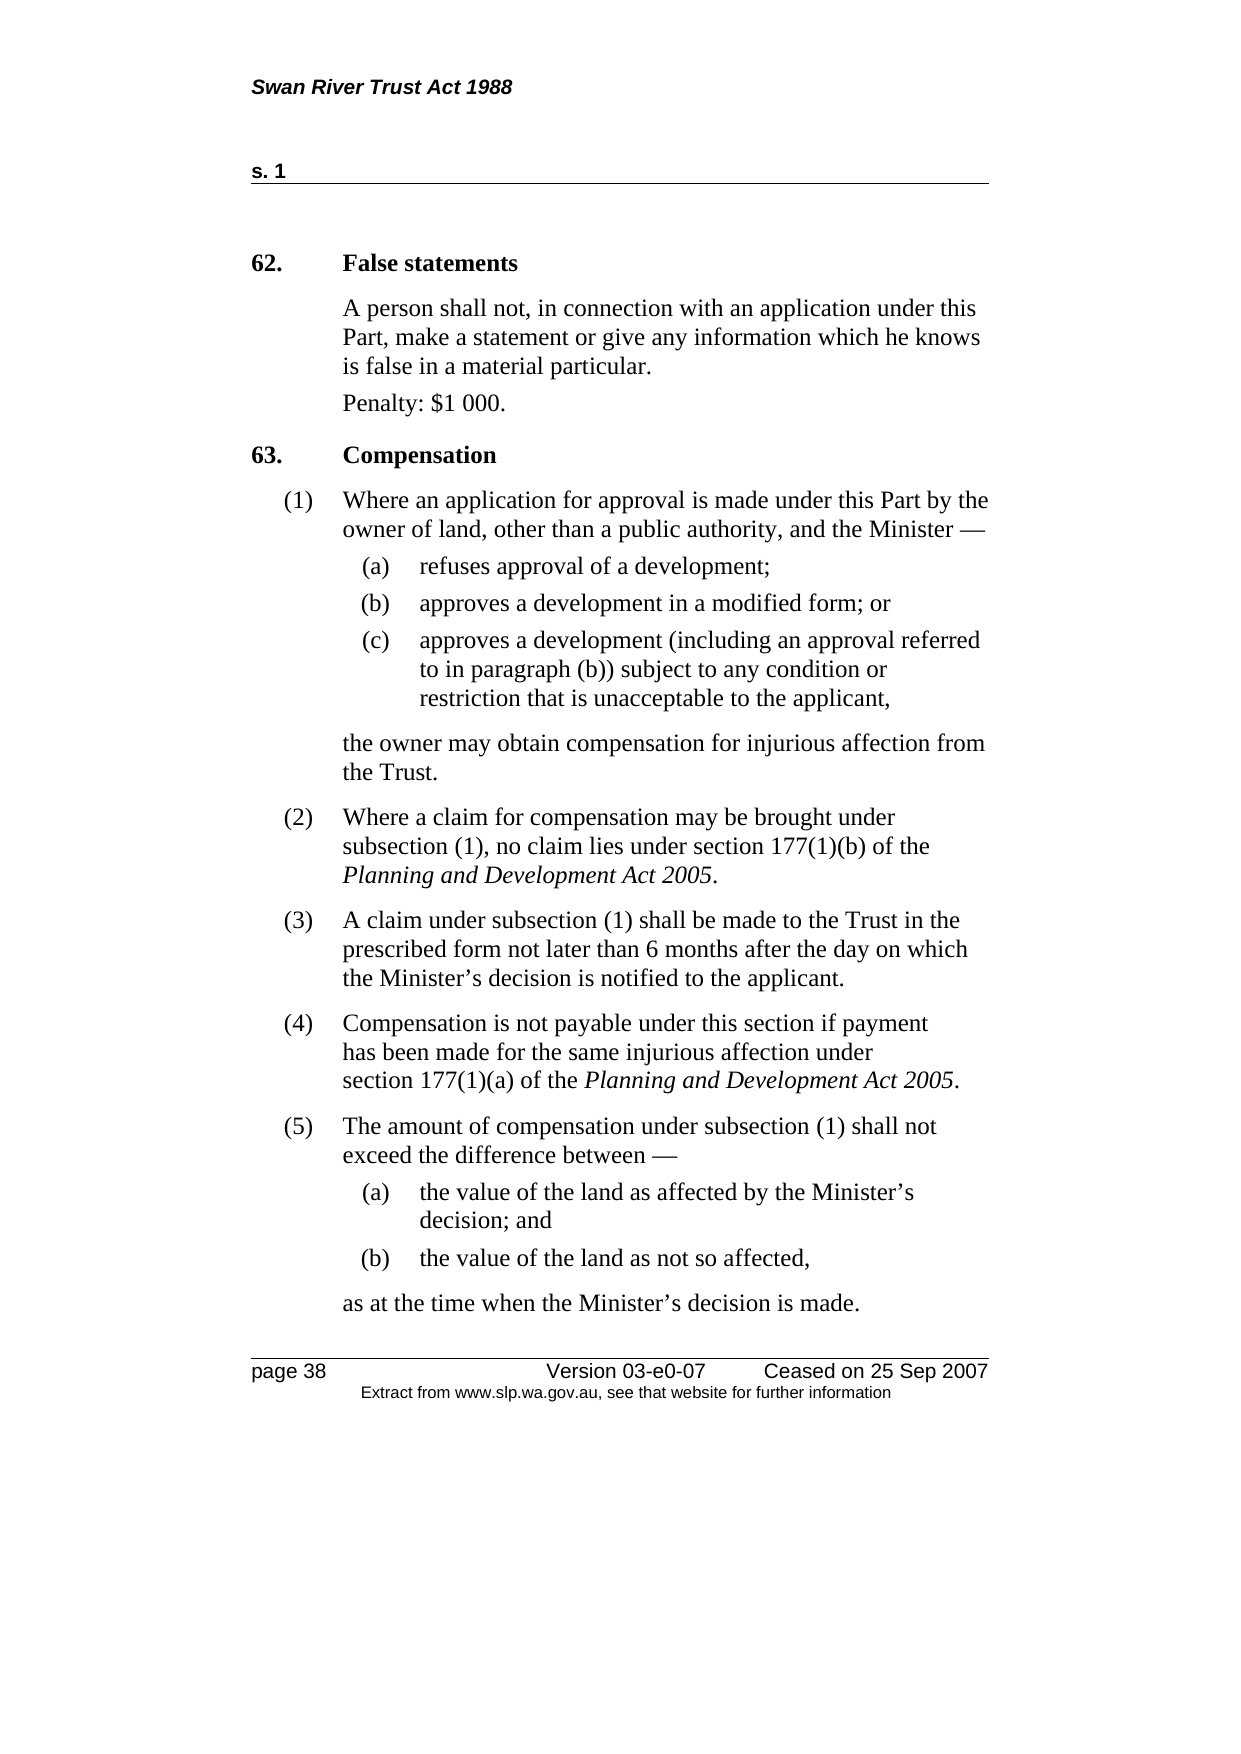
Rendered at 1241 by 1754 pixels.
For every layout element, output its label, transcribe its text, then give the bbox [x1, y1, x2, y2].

text as at the time when the Minister’s decision is made. [251, 1288, 989, 1317]
text (3) A claim under subsection (1) shall be made to the Trust in the prescribed form not later than 6 months after the day on which the Minister’s decision is notified to the applicant. [251, 905, 989, 991]
subtitle 62. False statements [251, 248, 989, 277]
text (1) Where an application for approval is made under this Part by the owner of land, other than a public authority, and the Minister — [251, 485, 989, 543]
text (5) The amount of compensation under subsection (1) shall not exceed the difference between — [251, 1111, 989, 1168]
subtitle 63. Compensation [251, 440, 989, 468]
text (a) refuses approval of a development; [251, 551, 989, 580]
text A person shall not, in connection with an application under this Part, make a statement or give any information which he knows is false in a material particular. [251, 293, 989, 380]
text (a) the value of the land as affected by the Minister’s decision; and [251, 1177, 989, 1234]
text (4) Compensation is not payable under this section if payment has been made for the same injurious affection under section 177(1)(a) of the Planning and Development Act 2005. [251, 1008, 989, 1094]
text (b) the value of the land as not so affected, [251, 1243, 989, 1271]
text the owner may obtain compensation for injurious affection from the Trust. [251, 728, 989, 786]
text (b) approves a development in a modified form; or [251, 588, 989, 617]
text (2) Where a claim for compensation may be brought under subsection (1), no claim lies under section 177(1)(b) of the Planning and Development Act 2005. [251, 802, 989, 888]
text (c) approves a development (including an approval referred to in paragraph (b)) subject to any condition or restriction that is unacceptable to the applicant, [251, 625, 989, 711]
text Penalty: $1 000. [251, 388, 989, 417]
